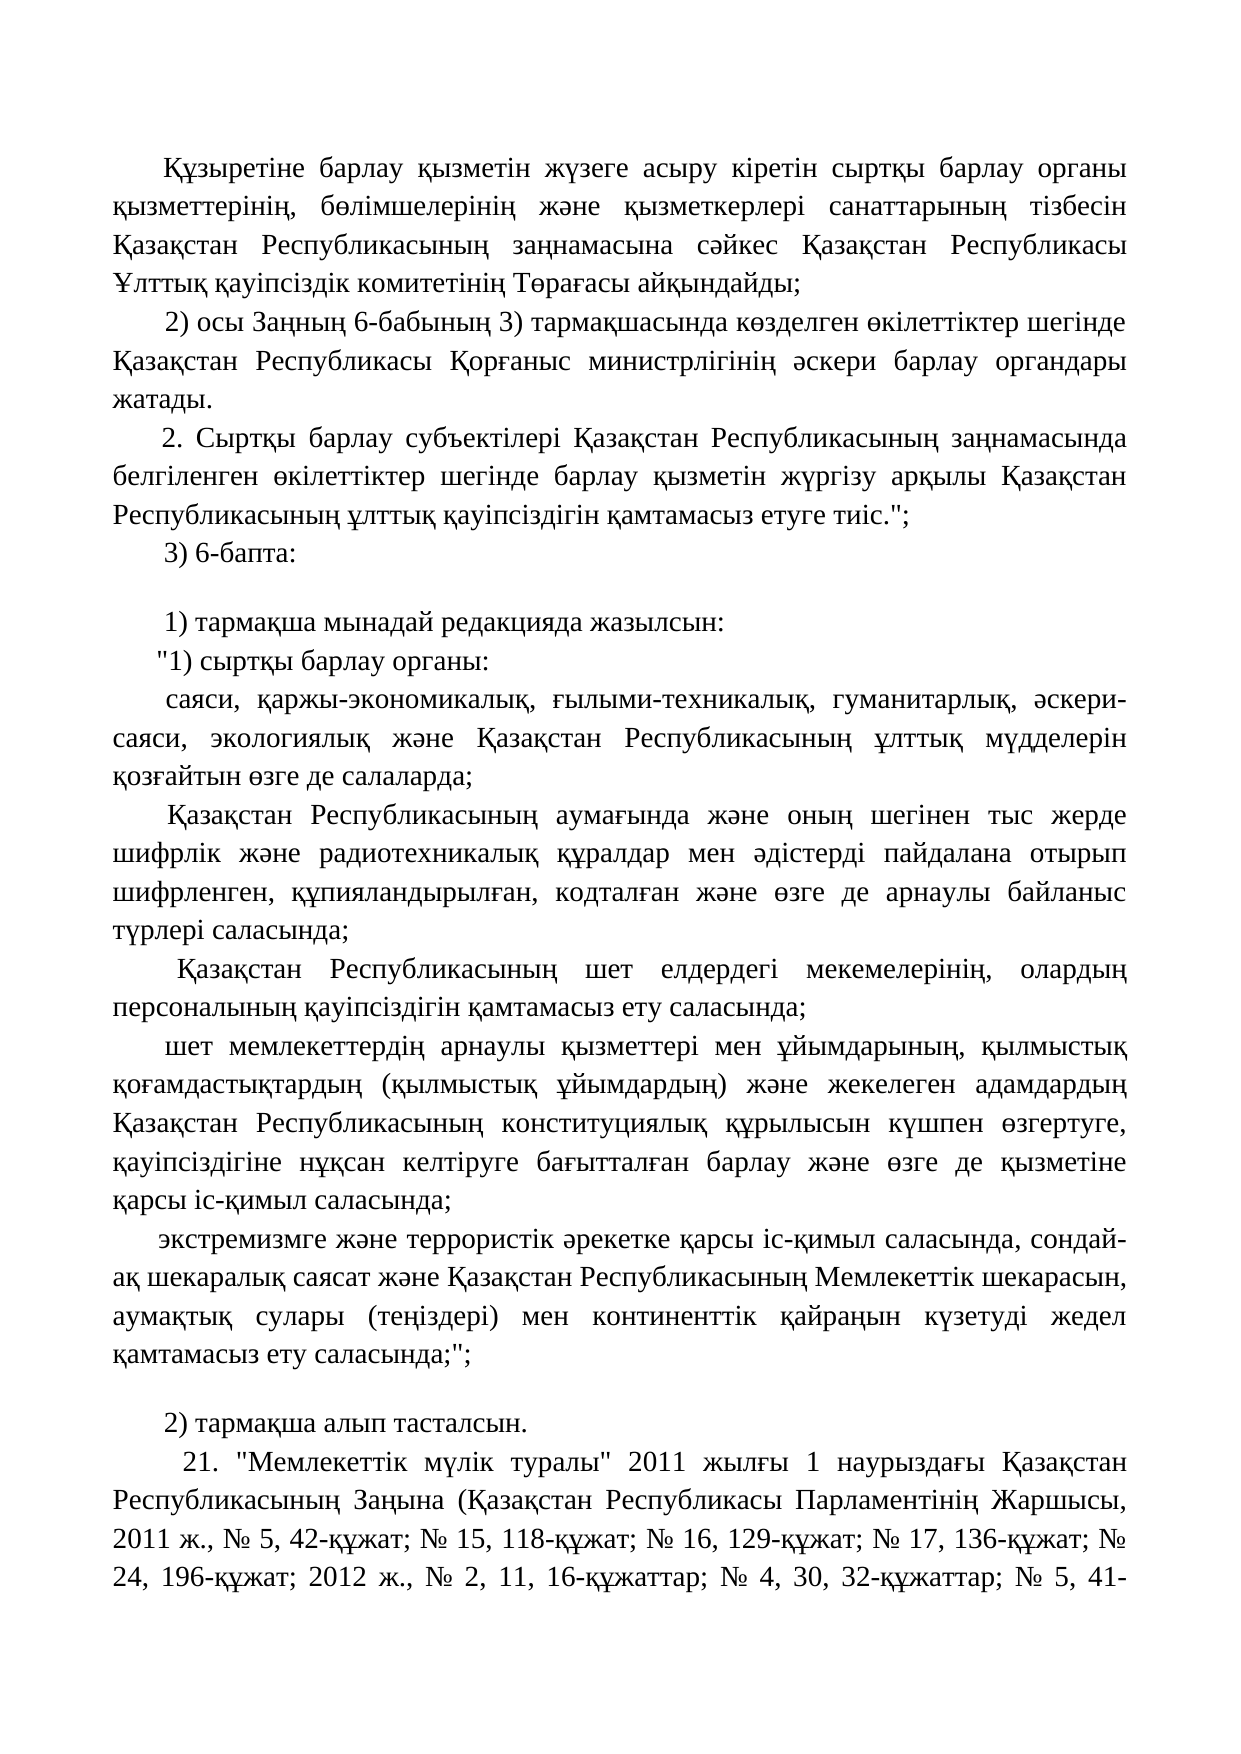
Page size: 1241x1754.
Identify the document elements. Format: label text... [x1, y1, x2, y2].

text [112, 1444, 1128, 1593]
text Қазақстан Республикасының шет елдердегі мекемелерінің, олардың персоналының қауіпсіздігін қамтамасыз ету саласында; [112, 951, 1128, 1023]
text 1) тармақша мынадай редакцияда жазылсын: [112, 604, 1128, 638]
text 2) тармақша алып тасталсын. [112, 1405, 1128, 1439]
text саяси, қаржы-экономикалық, ғылыми-техникалық, гуманитарлық, әскери-саяси, экологиялық және Қазақстан Республикасының ұлттық мүдделерін қозғайтын өзге де салаларда; [112, 681, 1128, 792]
text экстремизмге және террористік әрекетке қарсы іс-қимыл саласында, сондай-ақ шекаралық саясат және Қазақстан Республикасының Мемлекеттік шекарасын, аумақтық сулары (теңіздері) мен континенттік қайраңын күзетуді жедел қамтамасыз ету саласында;"; [112, 1221, 1128, 1370]
text шет мемлекеттердің арнаулы қызметтері мен ұйымдарының, қылмыстық қоғамдастықтардың (қылмыстық ұйымдардың) және жекелеген адамдардың Қазақстан Республикасының конституциялық құрылысын күшпен өзгертуге, қауіпсіздігіне нұқсан келтіруге бағытталған барлау және өзге де қызметіне қарсы іс-қимыл саласында; [112, 1028, 1128, 1216]
text Қазақстан Республикасының аумағында және оның шегінен тыс жерде шифрлік және радиотехникалық құралдар мен әдістерді пайдалана отырып шифрленген, құпияландырылған, кодталған және өзге де арнаулы байланыс түрлері саласында; [112, 797, 1128, 946]
text 2. Сыртқы барлау субъектілері Қазақстан Республикасының заңнамасында белгіленген өкілеттіктер шегінде барлау қызметін жүргізу арқылы Қазақстан Республикасының ұлттық қауіпсіздігін қамтамасыз етуге тиіс."; [112, 420, 1128, 530]
text 2) осы Заңның 6-бабының 3) тармақшасында көзделген өкілеттіктер шегінде Қазақстан Республикасы Қорғаныс министрлігінің әскери барлау органдары жатады. [112, 304, 1128, 415]
text 3) 6-бапта: [112, 535, 1128, 569]
text Құзыретіне барлау қызметін жүзеге асыру кіретін сыртқы барлау органы қызметтерінің, бөлімшелерінің және қызметкерлері санаттарының тізбесін Қазақстан Республикасының заңнамасына сәйкес Қазақстан Республикасы Ұлттық қауіпсіздік комитетінің Төрағасы айқындайды; [112, 150, 1128, 299]
text "1) сыртқы барлау органы: [112, 643, 1128, 676]
